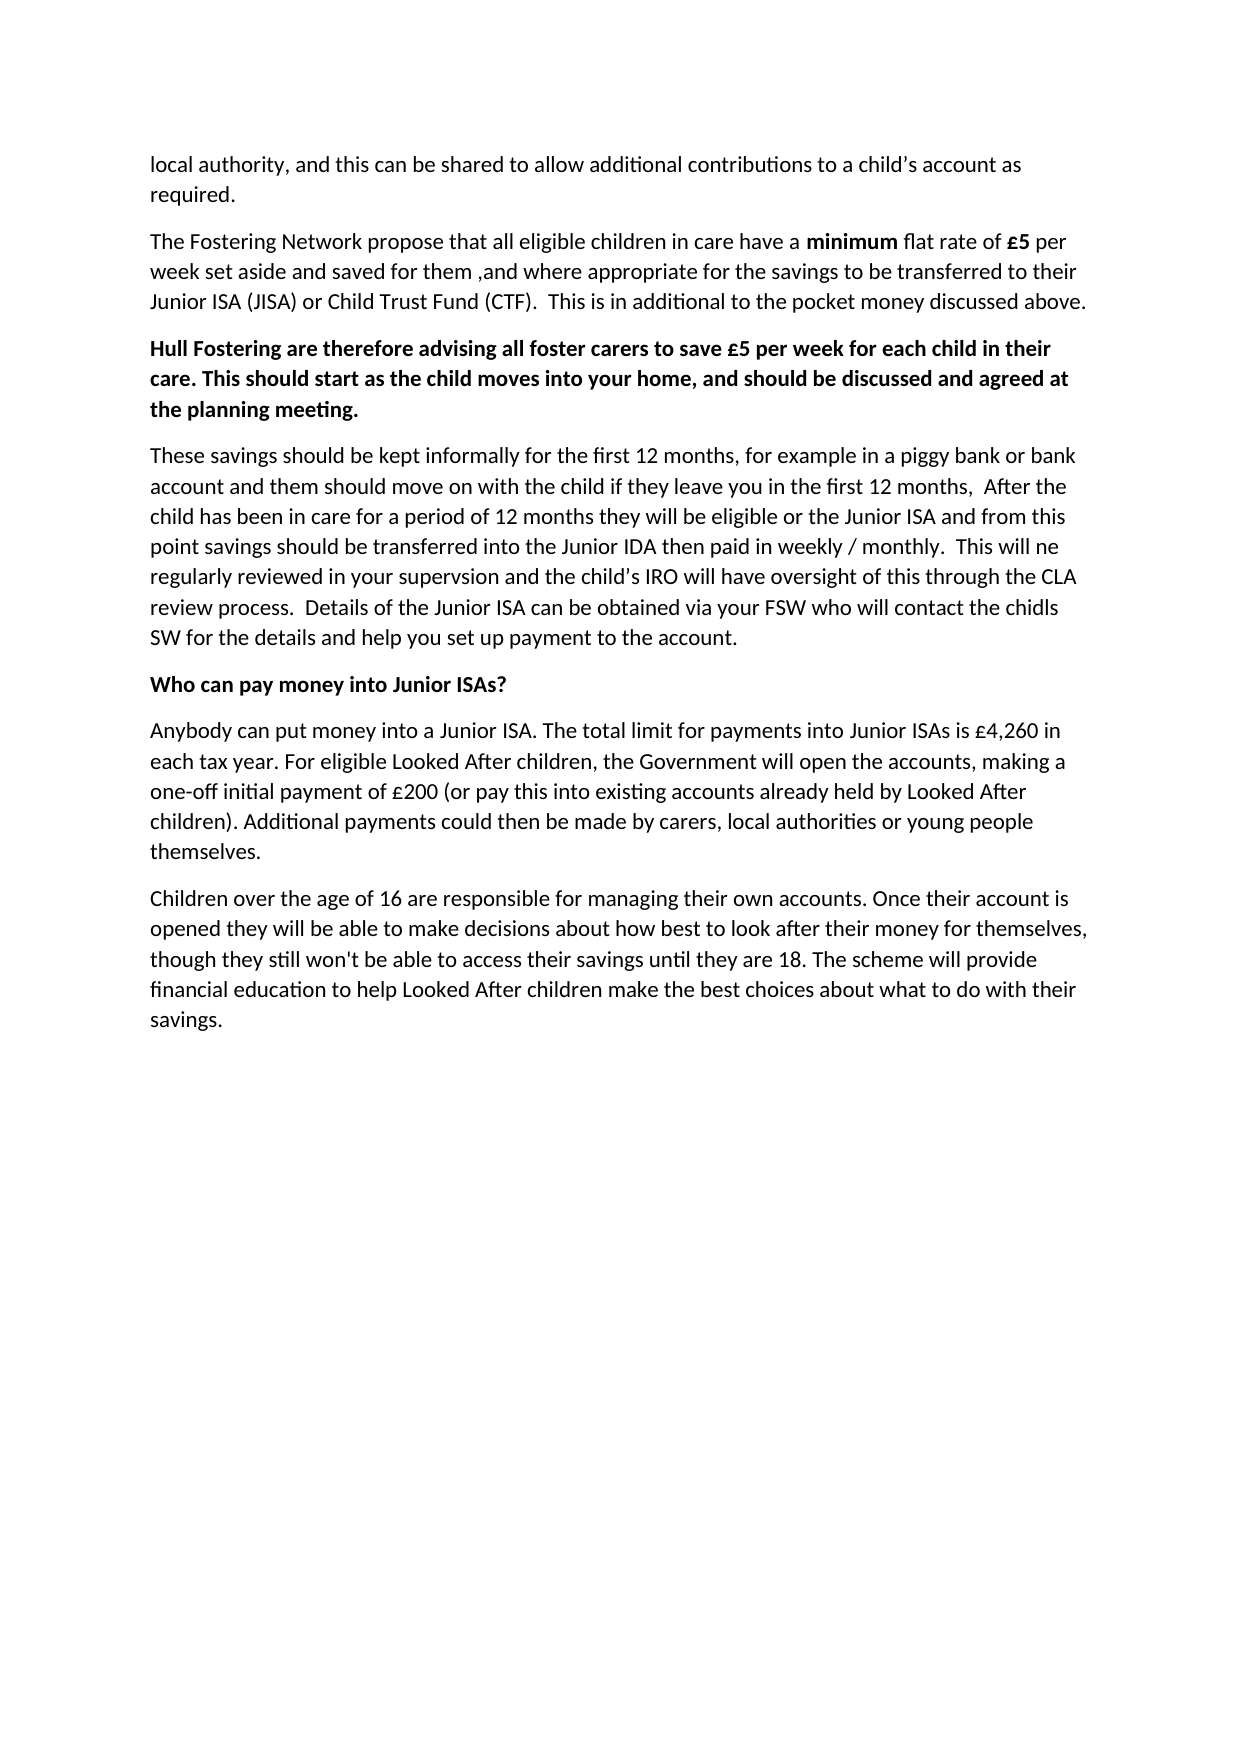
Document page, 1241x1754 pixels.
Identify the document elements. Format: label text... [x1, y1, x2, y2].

text These savings should be kept informally for the first 12 months, for example in a piggy bank or bank account and them should move on with the child if they leave you in the first 12 months, After the child has been in care for a period of 12 months they will be eligible or the Junior ISA and from this point savings should be transferred into the Junior IDA then paid in weekly / monthly. This will ne regularly reviewed in your supervsion and the child’s IRO will have oversight of this through the CLA review process. Details of the Junior ISA can be obtained via your FSW who will contact the chidls SW for the details and help you set up payment to the account. [150, 442, 1090, 651]
text Who can pay money into Junior ISAs? [150, 670, 1090, 698]
text The Fostering Network propose that all eligible children in care have a minimum flat rate of £5 per week set aside and saved for them ,and where appropriate for the savings to be transferred to their Junior ISA (JISA) or Child Trust Fund (CTF). This is in additional to the pocket money discussed above. [150, 227, 1090, 316]
text Hull Fostering are therefore advising all foster carers to save £5 per week for each child in their care. This should start as the child moves into your home, and should be discussed and agreed at the planning meeting. [150, 334, 1090, 423]
text Children over the age of 16 are responsible for managing their own accounts. Once their account is opened they will be able to make decisions about how best to look after their money for themselves, though they still won't be able to access their savings until they are 18. The scheme will provide financial education to help Looked After children make the best choices about what to do with their savings. [150, 884, 1090, 1033]
text Anybody can put money into a Junior ISA. The total limit for payments into Junior ISAs is £4,260 in each tax year. For eligible Looked After children, the Government will open the accounts, making a one-off initial payment of £200 (or pay this into existing accounts already held by Looked After children). Additional payments could then be made by carers, local authorities or young people themselves. [150, 717, 1090, 866]
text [150, 150, 1090, 208]
